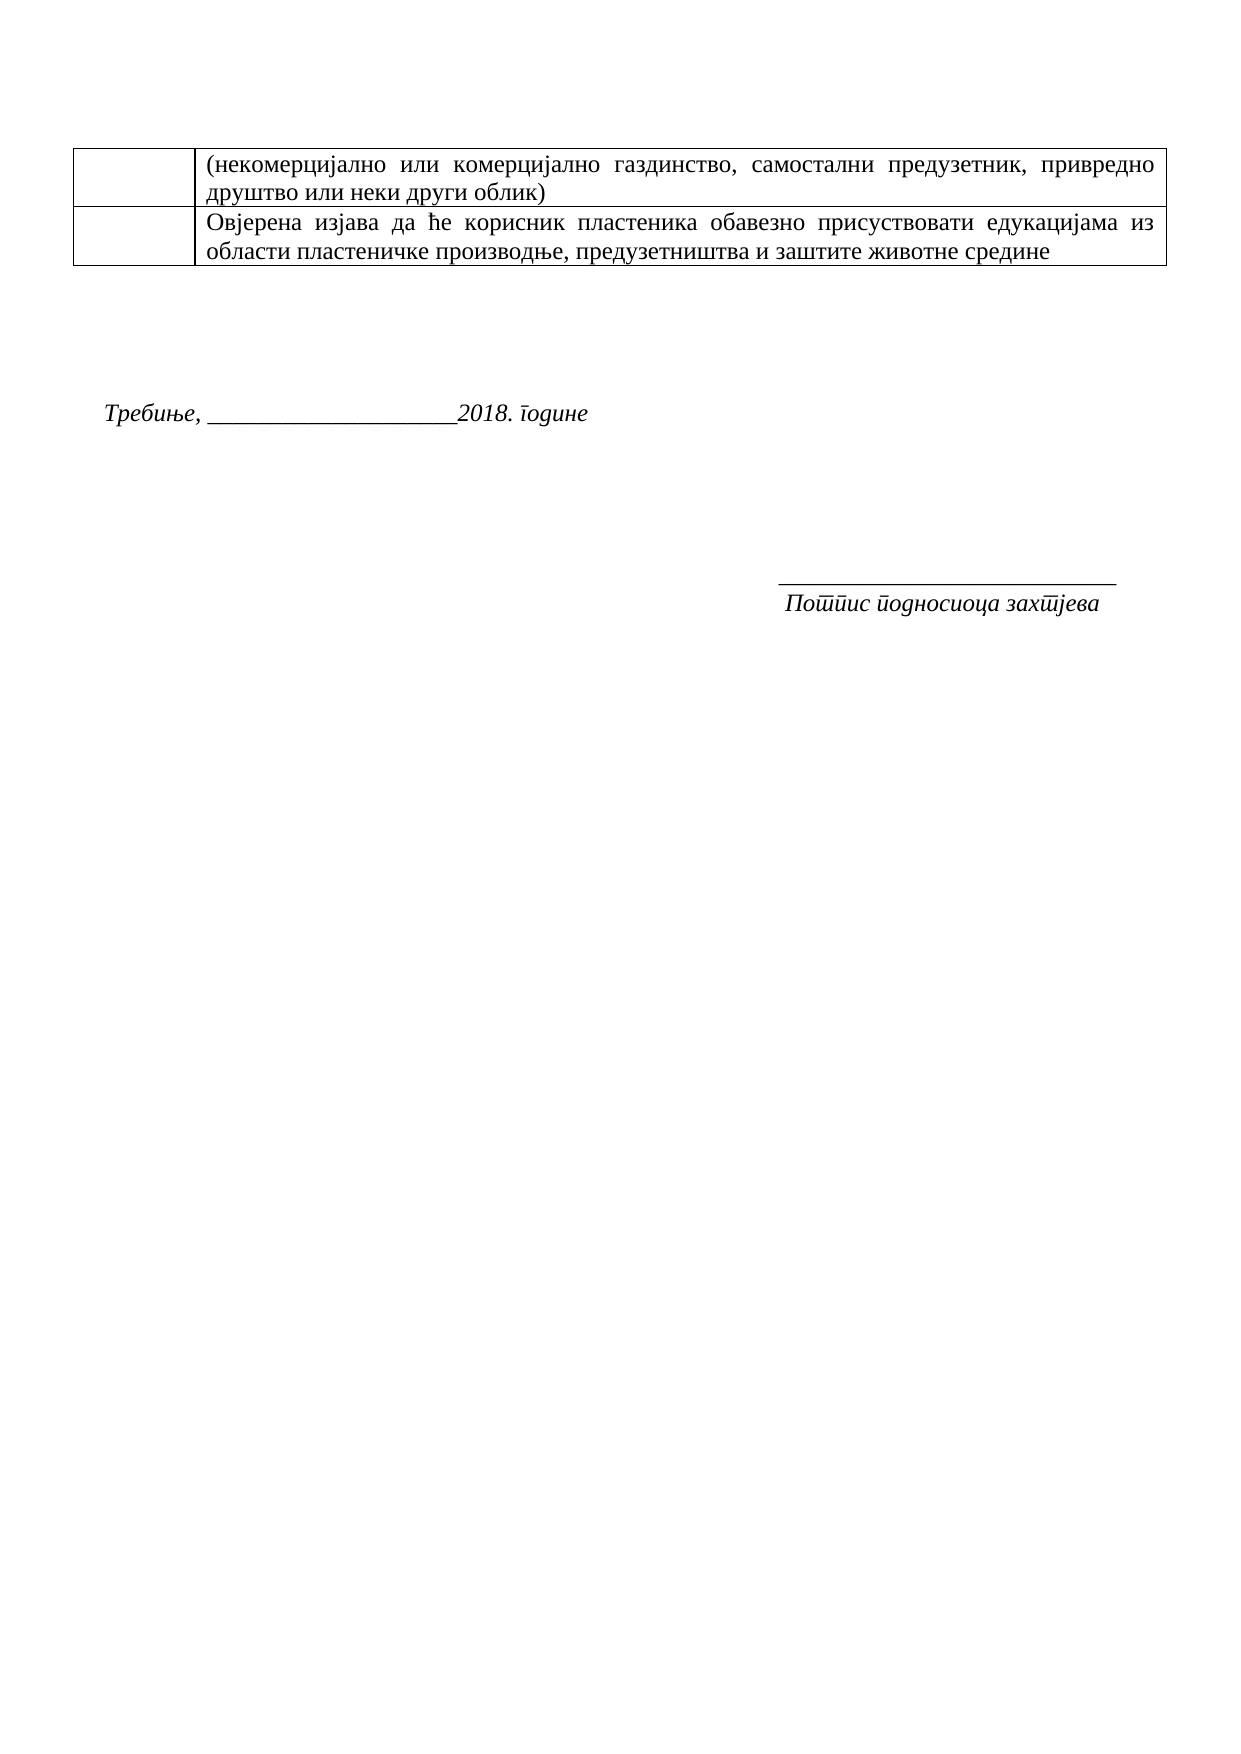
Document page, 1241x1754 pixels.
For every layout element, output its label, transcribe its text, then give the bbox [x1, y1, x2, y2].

table_cell [74, 149, 194, 206]
text Требиње, ____________________2018. године [103, 398, 1137, 427]
table_cell Овјерена изјава да ће корисник пластеника обавезно присуствовати едукацијама из области пластеничке производње, предузетништва и заштите животне средине [196, 207, 1166, 265]
text ___________________________ [778, 559, 1137, 588]
table_cell [74, 207, 194, 265]
text Потпис подносиоца захтјева [103, 588, 1137, 617]
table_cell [196, 149, 1166, 206]
